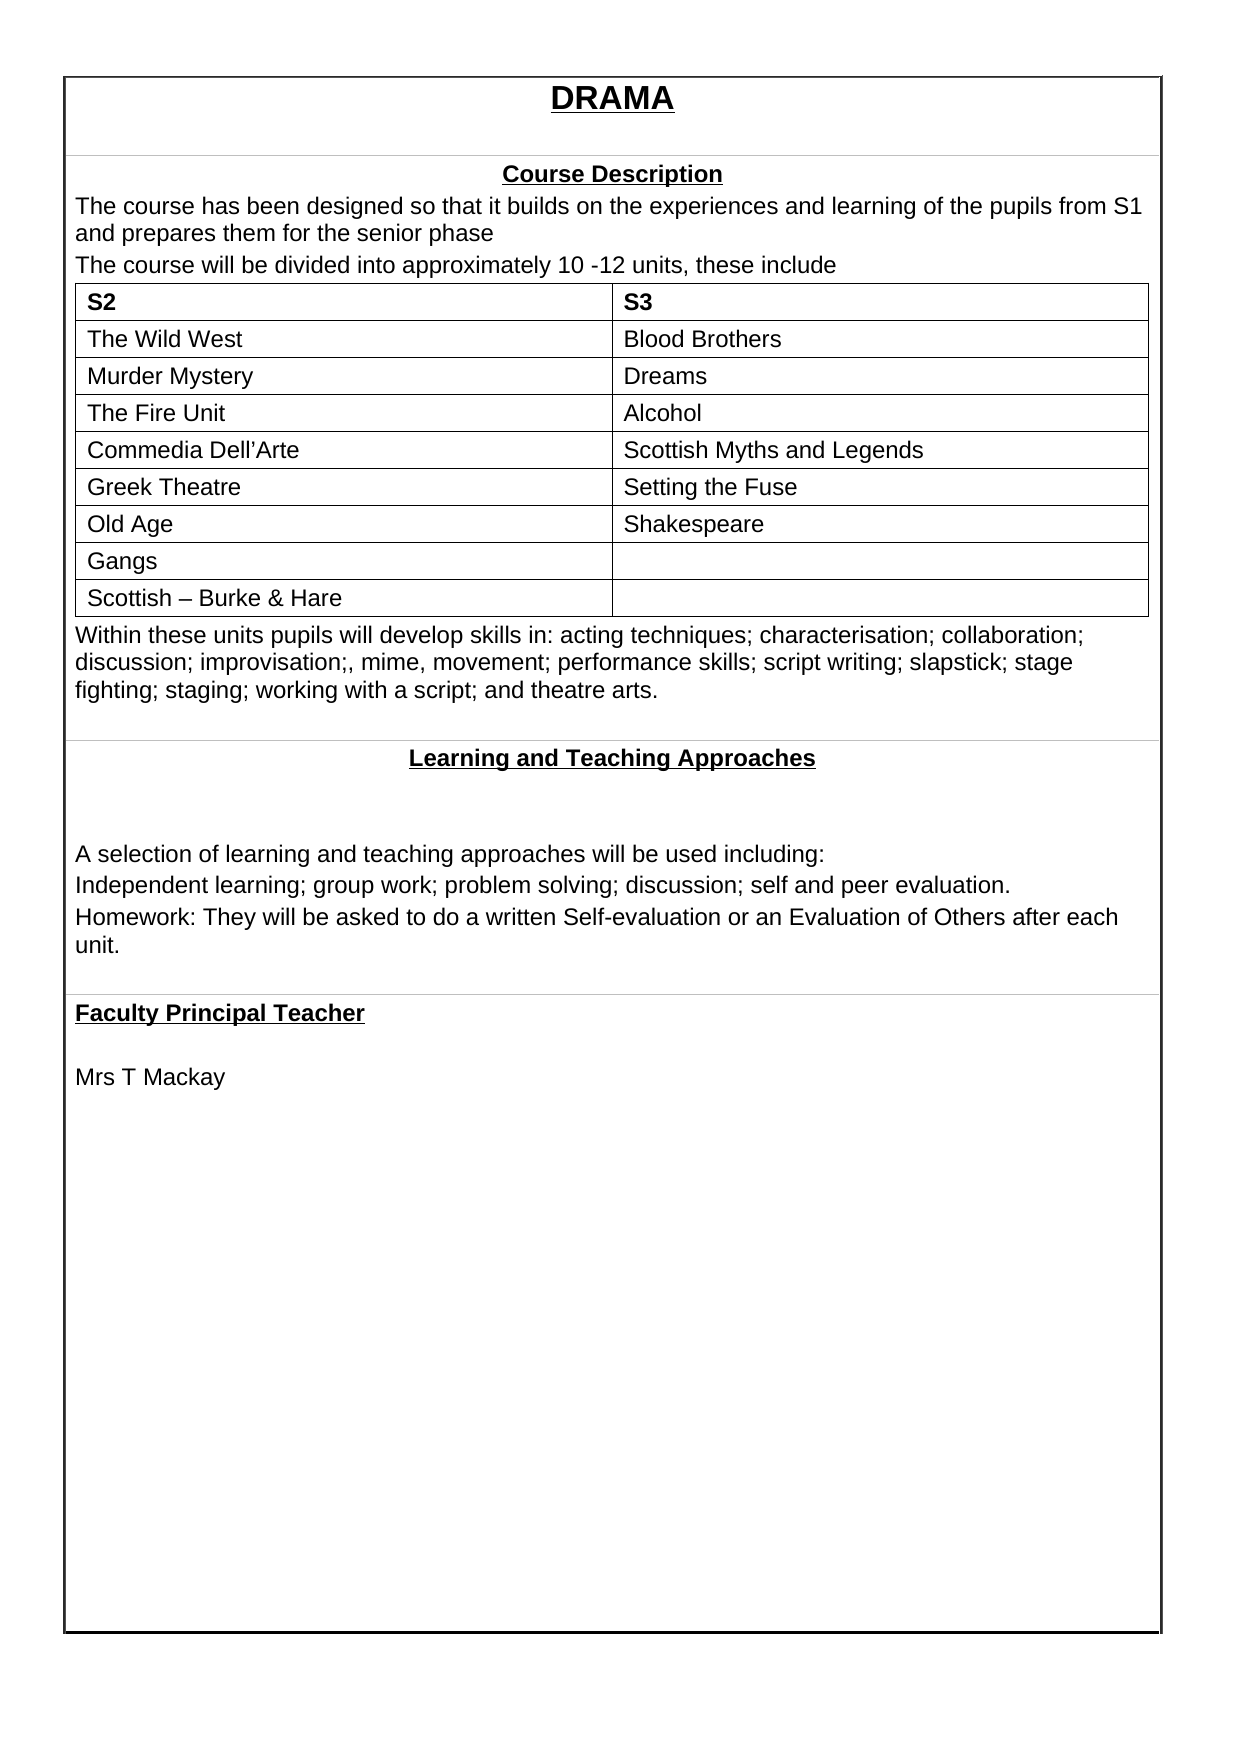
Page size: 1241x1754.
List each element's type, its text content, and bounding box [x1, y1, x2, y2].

table_cell Faculty Principal Teacher Mrs T Mackay [66, 995, 1159, 1631]
table_header DRAMA [66, 78, 1159, 155]
table_cell Learning and Teaching Approaches A selection of learning and teaching approaches will be used including: Independent learning; group work; problem solving; discussion; self and peer evaluation. Homework: They will be asked to do a written Self-evaluation or an Evaluation of Others after each unit. [66, 741, 1159, 994]
table_cell Course Description The course has been designed so that it builds on the experiences and learning of the pupils from S1 and prepares them for the senior phase The course will be divided into approximately 10 -12 units, these include Within these units pupils will develop skills in: acting techniques; characterisation; collaboration; discussion; improvisation;, mime, movement; performance skills; script writing; slapstick; stage fighting; staging; working with a script; and theatre arts. [66, 156, 1159, 739]
